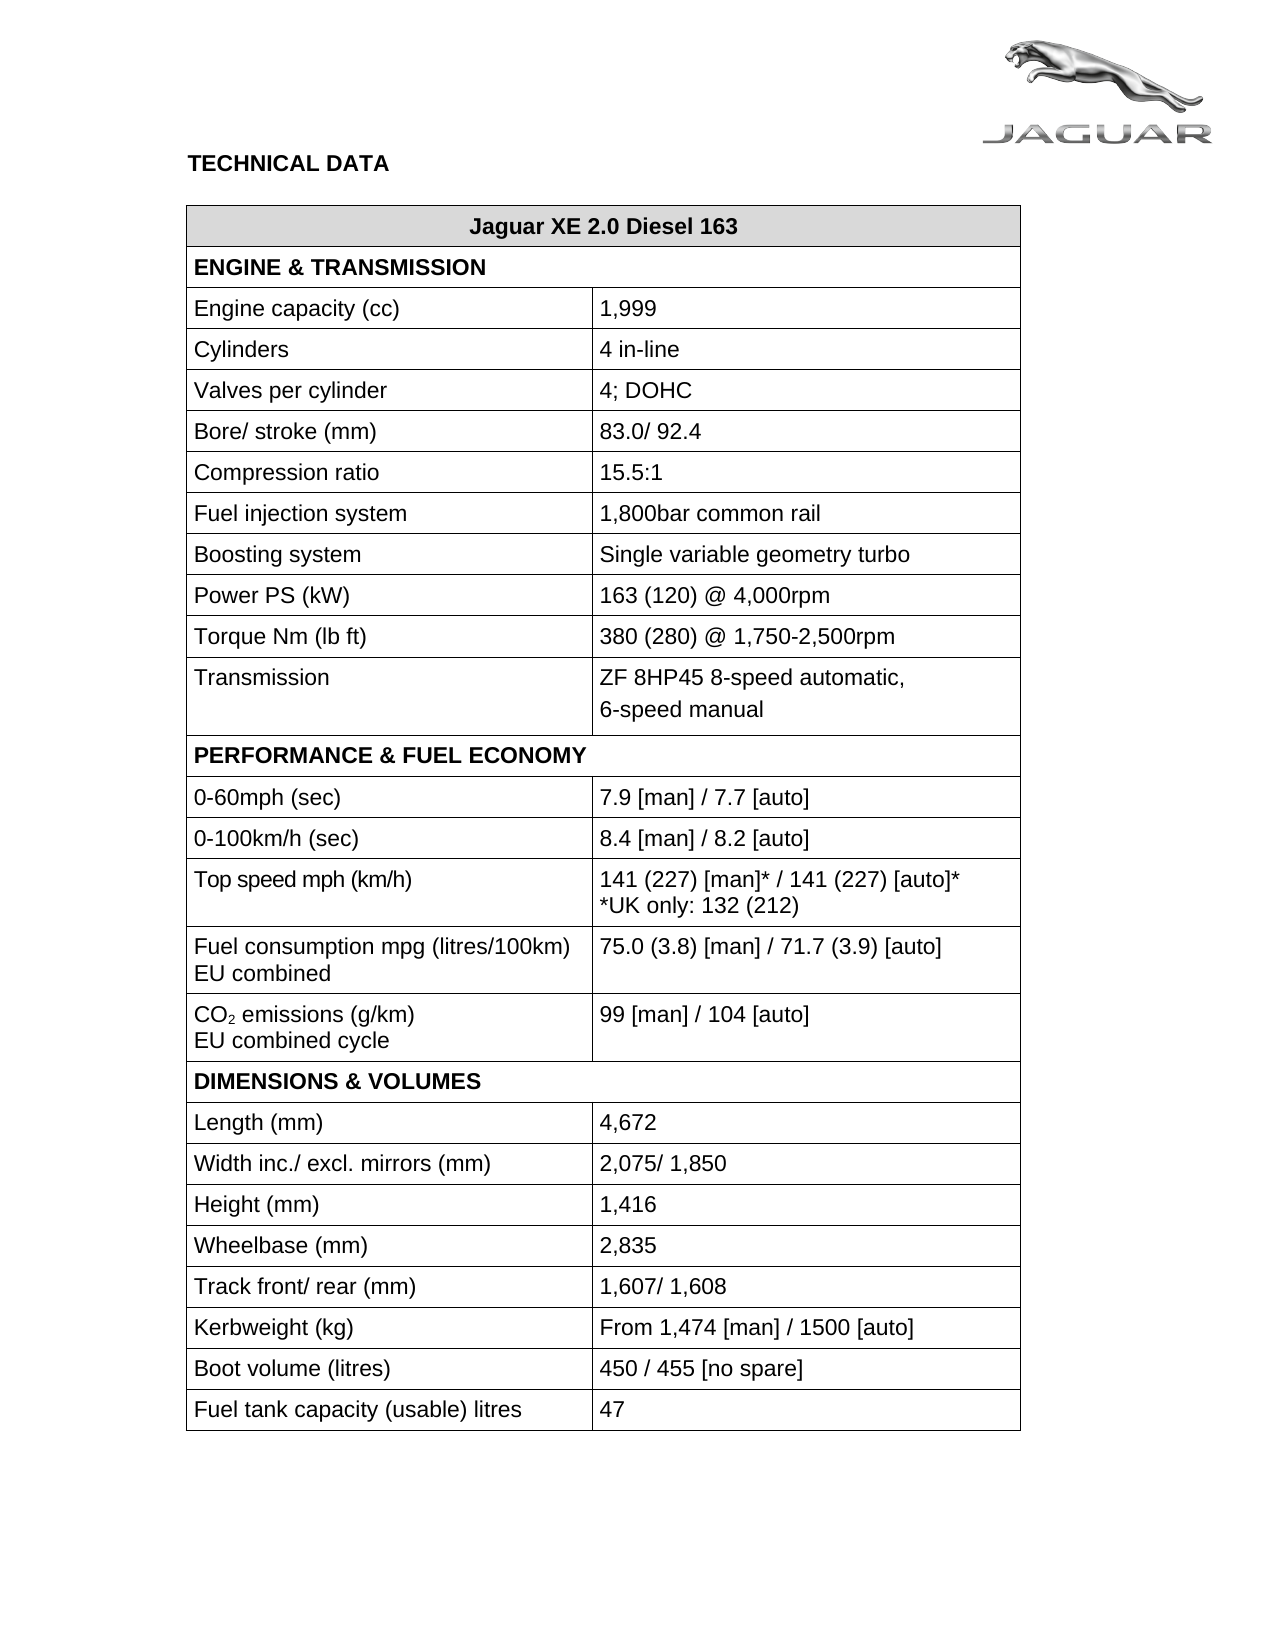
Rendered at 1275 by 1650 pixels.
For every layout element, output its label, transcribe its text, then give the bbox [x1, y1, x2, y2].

table_cell Height (mm) [187, 1185, 592, 1225]
table_cell ENGINE & TRANSMISSION [187, 247, 1020, 287]
table_cell 1,416 [593, 1185, 1020, 1225]
table_cell Bore/ stroke (mm) [187, 411, 592, 451]
table_cell 1,607/ 1,608 [593, 1267, 1020, 1307]
table_cell 2,075/ 1,850 [593, 1144, 1020, 1184]
table_cell Compression ratio [187, 452, 592, 492]
table_cell 0-60mph (sec) [187, 777, 592, 817]
table_cell Single variable geometry turbo [593, 534, 1020, 574]
picture [982, 40, 1213, 144]
table_cell Wheelbase (mm) [187, 1226, 592, 1266]
table_cell Track front/ rear (mm) [187, 1267, 592, 1307]
table_cell Boot volume (litres) [187, 1349, 592, 1389]
table_cell 450 / 455 [no spare] [593, 1349, 1020, 1389]
table_cell 83.0/ 92.4 [593, 411, 1020, 451]
table_cell 47 [593, 1390, 1020, 1430]
table_cell PERFORMANCE & FUEL ECONOMY [187, 736, 1020, 776]
table_cell 163 (120) @ 4,000rpm [593, 575, 1020, 615]
table_cell 1,800bar common rail [593, 493, 1020, 533]
table_cell Transmission [187, 658, 592, 735]
table_cell Fuel injection system [187, 493, 592, 533]
table_cell 4; DOHC [593, 370, 1020, 410]
table_header Jaguar XE 2.0 Diesel 163 [187, 206, 1020, 246]
table_cell Boosting system [187, 534, 592, 574]
table_cell Kerbweight (kg) [187, 1308, 592, 1348]
table_cell Width inc./ excl. mirrors (mm) [187, 1144, 592, 1184]
table_cell Length (mm) [187, 1103, 592, 1143]
table_cell Engine capacity (cc) [187, 288, 592, 328]
table_cell 15.5:1 [593, 452, 1020, 492]
table_cell 8.4 [man] / 8.2 [auto] [593, 818, 1020, 858]
table_cell 1,999 [593, 288, 1020, 328]
table_cell Fuel consumption mpg (litres/100km) EU combined [187, 927, 592, 993]
table_cell Valves per cylinder [187, 370, 592, 410]
table_cell 380 (280) @ 1,750-2,500rpm [593, 616, 1020, 656]
table_cell From 1,474 [man] / 1500 [auto] [593, 1308, 1020, 1348]
table_cell CO2 emissions (g/km) EU combined cycle [187, 994, 592, 1061]
table_cell Fuel tank capacity (usable) litres [187, 1390, 592, 1430]
table_cell 4 in-line [593, 329, 1020, 369]
table_cell 75.0 (3.8) [man] / 71.7 (3.9) [auto] [593, 927, 1020, 993]
table_cell Cylinders [187, 329, 592, 369]
table_cell 4,672 [593, 1103, 1020, 1143]
table_cell ZF 8HP45 8-speed automatic, 6-speed manual [593, 658, 1020, 735]
table_cell 7.9 [man] / 7.7 [auto] [593, 777, 1020, 817]
text TECHNICAL DATA [187, 150, 1088, 176]
table_cell DIMENSIONS & VOLUMES [187, 1062, 1020, 1102]
table_cell Torque Nm (lb ft) [187, 616, 592, 656]
table_cell 2,835 [593, 1226, 1020, 1266]
table_cell 141 (227) [man]* / 141 (227) [auto]* *UK only: 132 (212) [593, 859, 1020, 926]
table_cell 0-100km/h (sec) [187, 818, 592, 858]
table_cell Power PS (kW) [187, 575, 592, 615]
table_cell Top speed mph (km/h) [187, 859, 592, 926]
table_cell 99 [man] / 104 [auto] [593, 994, 1020, 1061]
